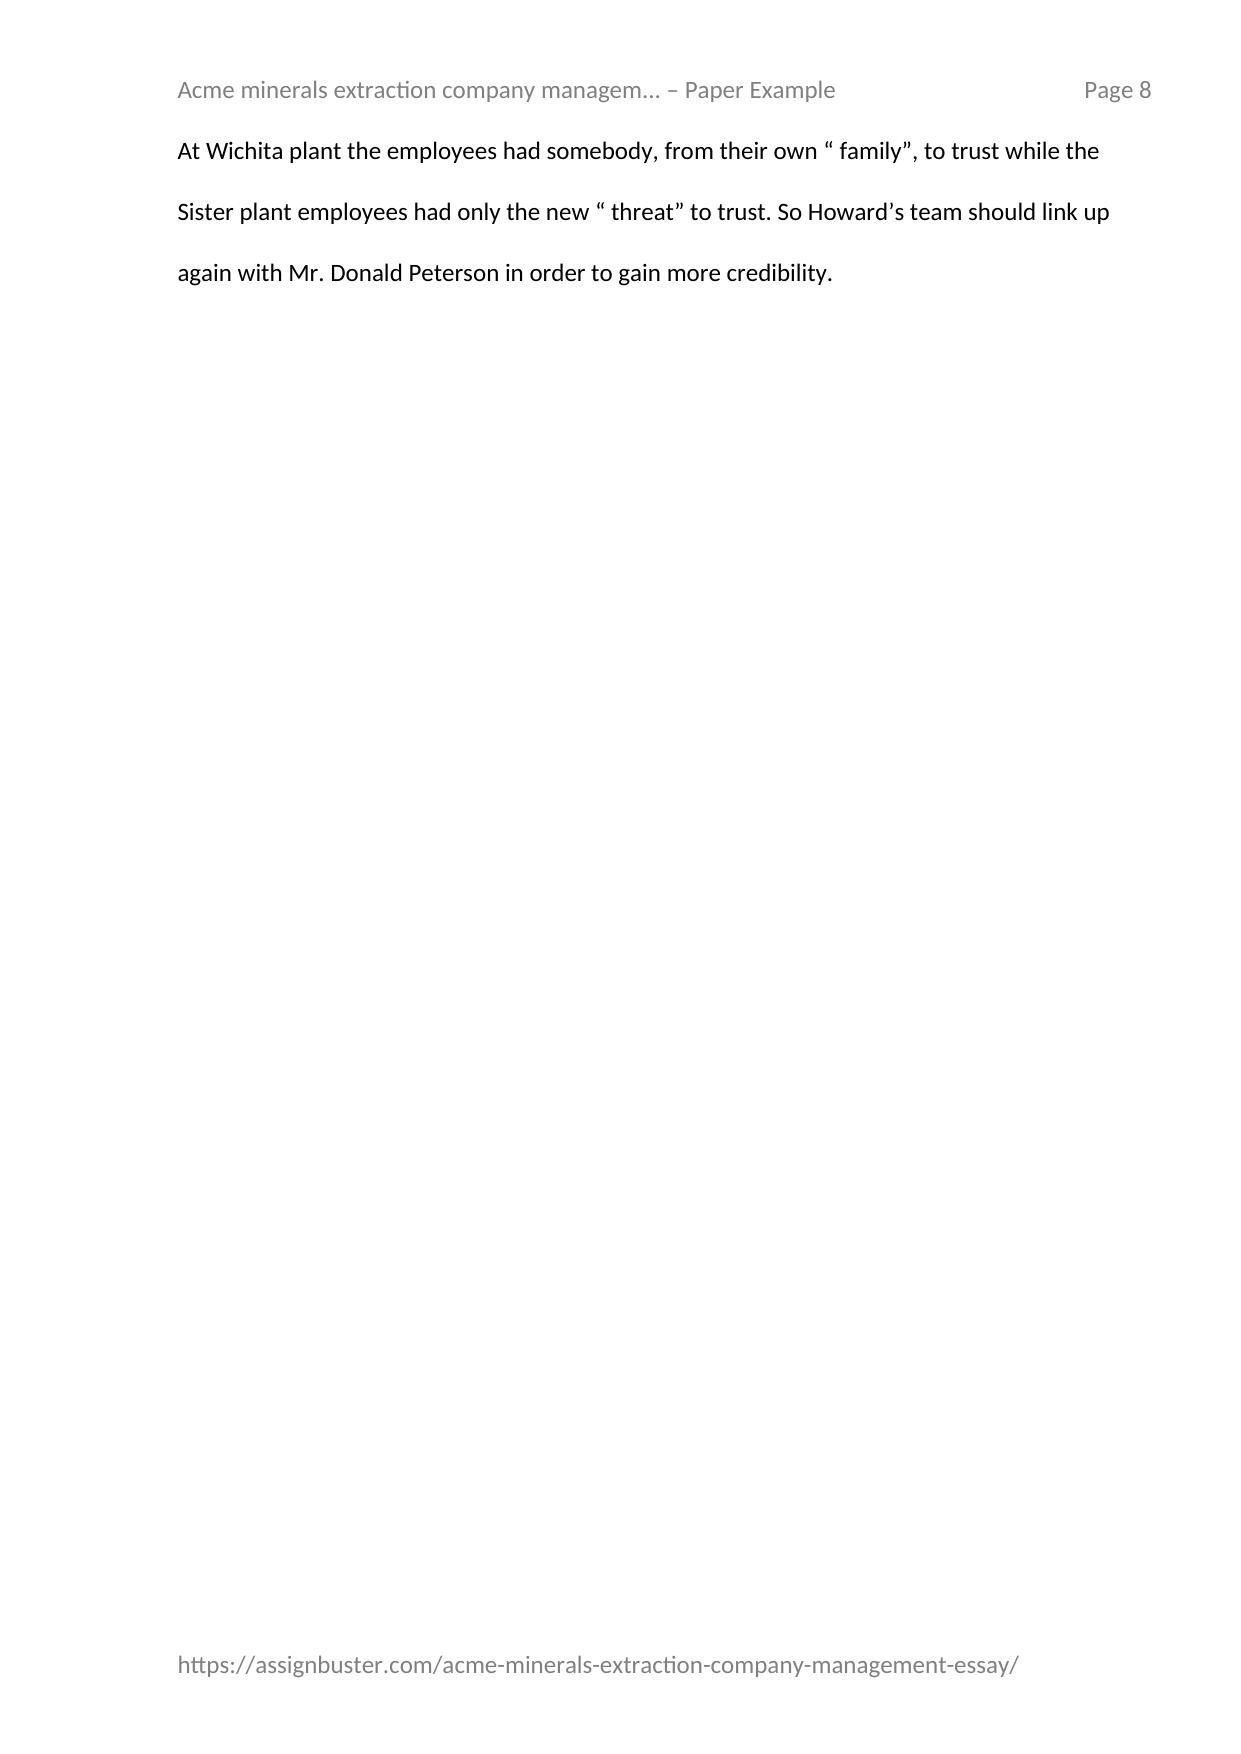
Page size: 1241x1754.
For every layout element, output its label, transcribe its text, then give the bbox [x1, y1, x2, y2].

text At Wichita plant the employees had somebody, from their own “ family”, to trust while the Sister plant employees had only the new “ threat” to trust. So Howard’s team should link up again with Mr. Donald Peterson in order to gain more credibility. [177, 135, 1152, 287]
